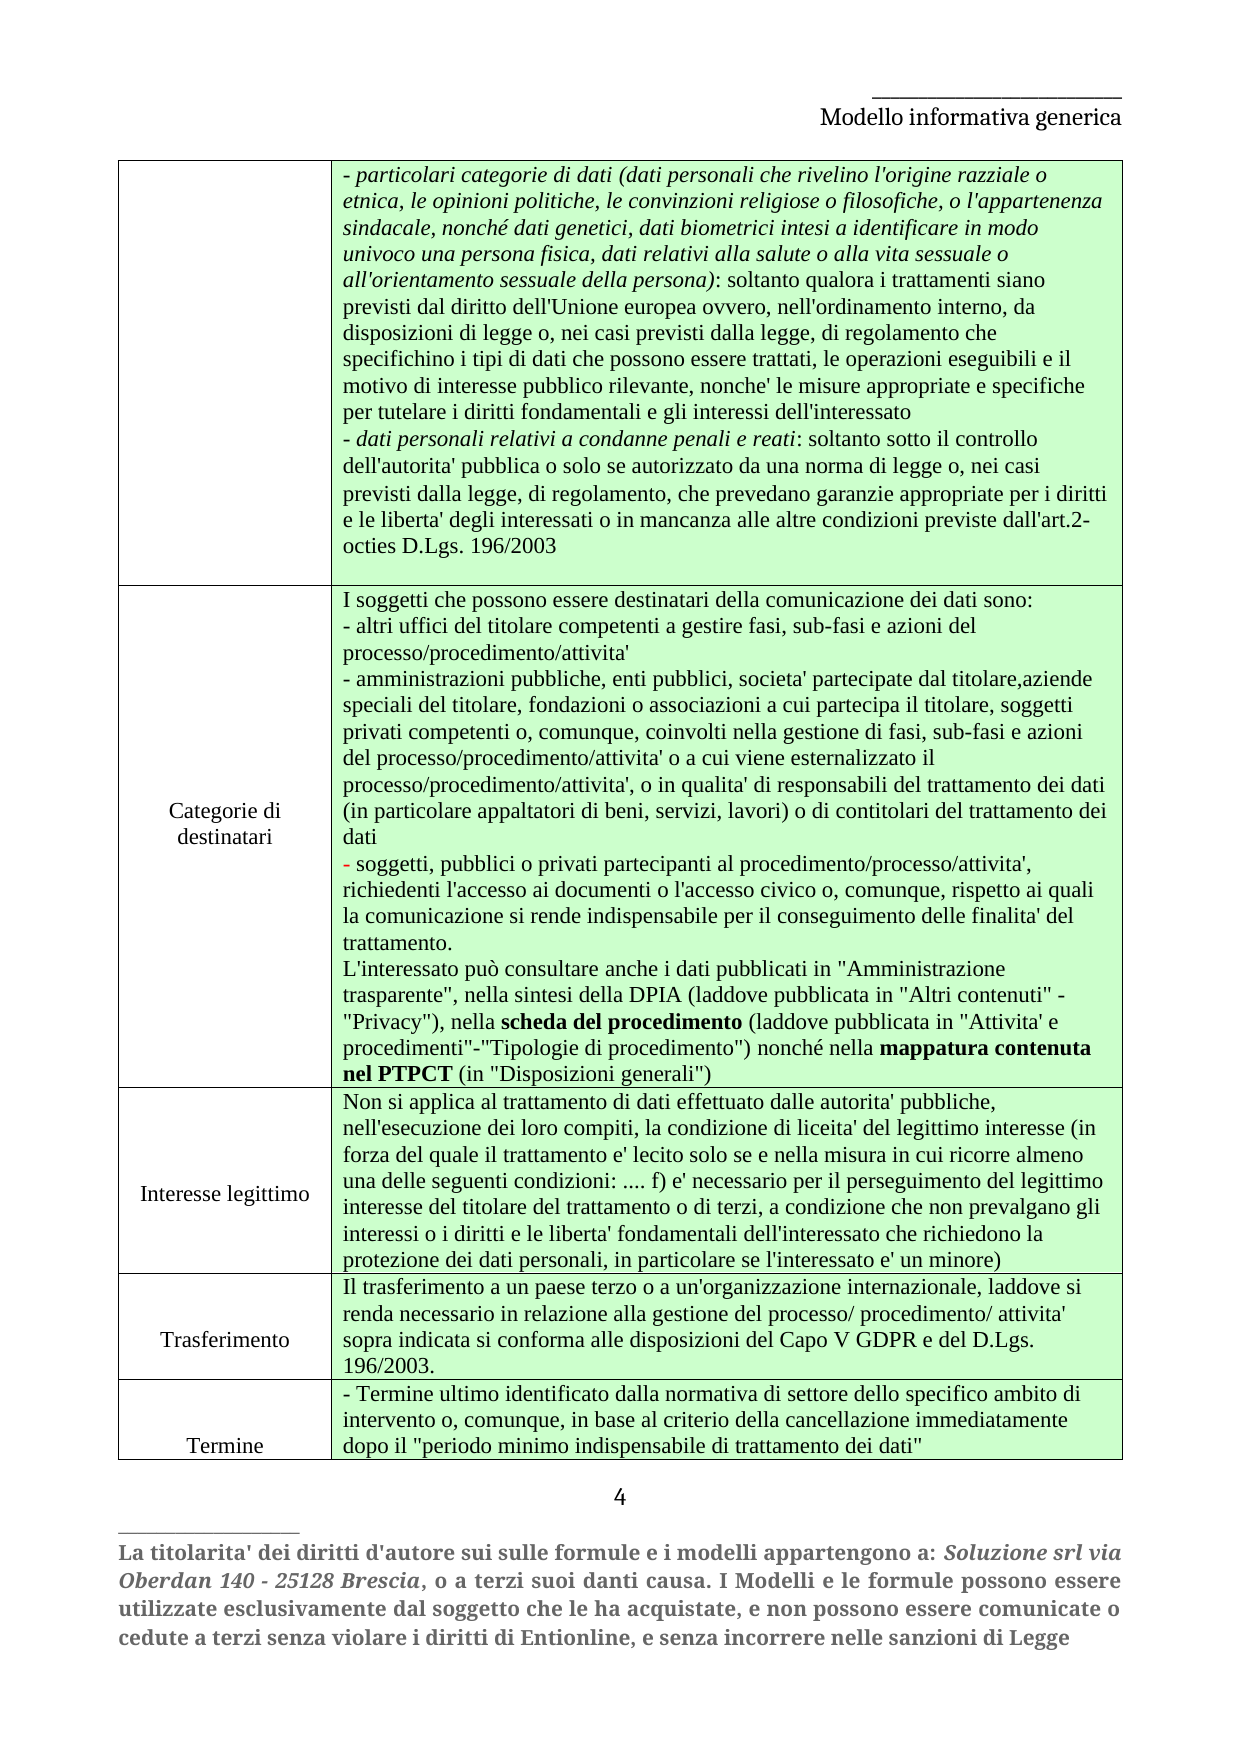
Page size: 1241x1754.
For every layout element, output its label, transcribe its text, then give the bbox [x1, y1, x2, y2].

table_cell Trasferimento [119, 1274, 331, 1379]
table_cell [119, 161, 331, 585]
table_cell Interesse legittimo [119, 1088, 331, 1272]
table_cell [119, 1380, 331, 1459]
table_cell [332, 1380, 1122, 1459]
table_cell Il trasferimento a un paese terzo o a un'organizzazione internazionale, laddove si renda necessario in relazione alla gestione del processo/ procedimento/ attivita' sopra indicata si conforma alle disposizioni del Capo V GDPR e del D.Lgs. 196/2003. [332, 1274, 1122, 1379]
table_cell I soggetti che possono essere destinatari della comunicazione dei dati sono: - altri uffici del titolare competenti a gestire fasi, sub-fasi e azioni del processo/procedimento/attivita' - amministrazioni pubbliche, enti pubblici, societa' partecipate dal titolare,aziende speciali del titolare, fondazioni o associazioni a cui partecipa il titolare, soggetti privati competenti o, comunque, coinvolti nella gestione di fasi, sub-fasi e azioni del processo/procedimento/attivita' o a cui viene esternalizzato il processo/procedimento/attivita', o in qualita' di responsabili del trattamento dei dati (in particolare appaltatori di beni, servizi, lavori) o di contitolari del trattamento dei dati - soggetti, pubblici o privati partecipanti al procedimento/processo/attivita', richiedenti l'accesso ai documenti o l'accesso civico o, comunque, rispetto ai quali la comunicazione si rende indispensabile per il conseguimento delle finalita' del trattamento. L'interessato può consultare anche i dati pubblicati in "Amministrazione trasparente", nella sintesi della DPIA (laddove pubblicata in "Altri contenuti" - "Privacy"), nella scheda del procedimento (laddove pubblicata in "Attivita' e procedimenti"-"Tipologie di procedimento") nonché nella mappatura contenuta nel PTPCT (in "Disposizioni generali") [332, 586, 1122, 1087]
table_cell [332, 161, 1122, 585]
table_cell Categorie di destinatari [119, 586, 331, 1087]
table_cell Non si applica al trattamento di dati effettuato dalle autorita' pubbliche, nell'esecuzione dei loro compiti, la condizione di liceita' del legittimo interesse (in forza del quale il trattamento e' lecito solo se e nella misura in cui ricorre almeno una delle seguenti condizioni: .... f) e' necessario per il perseguimento del legittimo interesse del titolare del trattamento o di terzi, a condizione che non prevalgano gli interessi o i diritti e le liberta' fondamentali dell'interessato che richiedono la protezione dei dati personali, in particolare se l'interessato e' un minore) [332, 1088, 1122, 1272]
